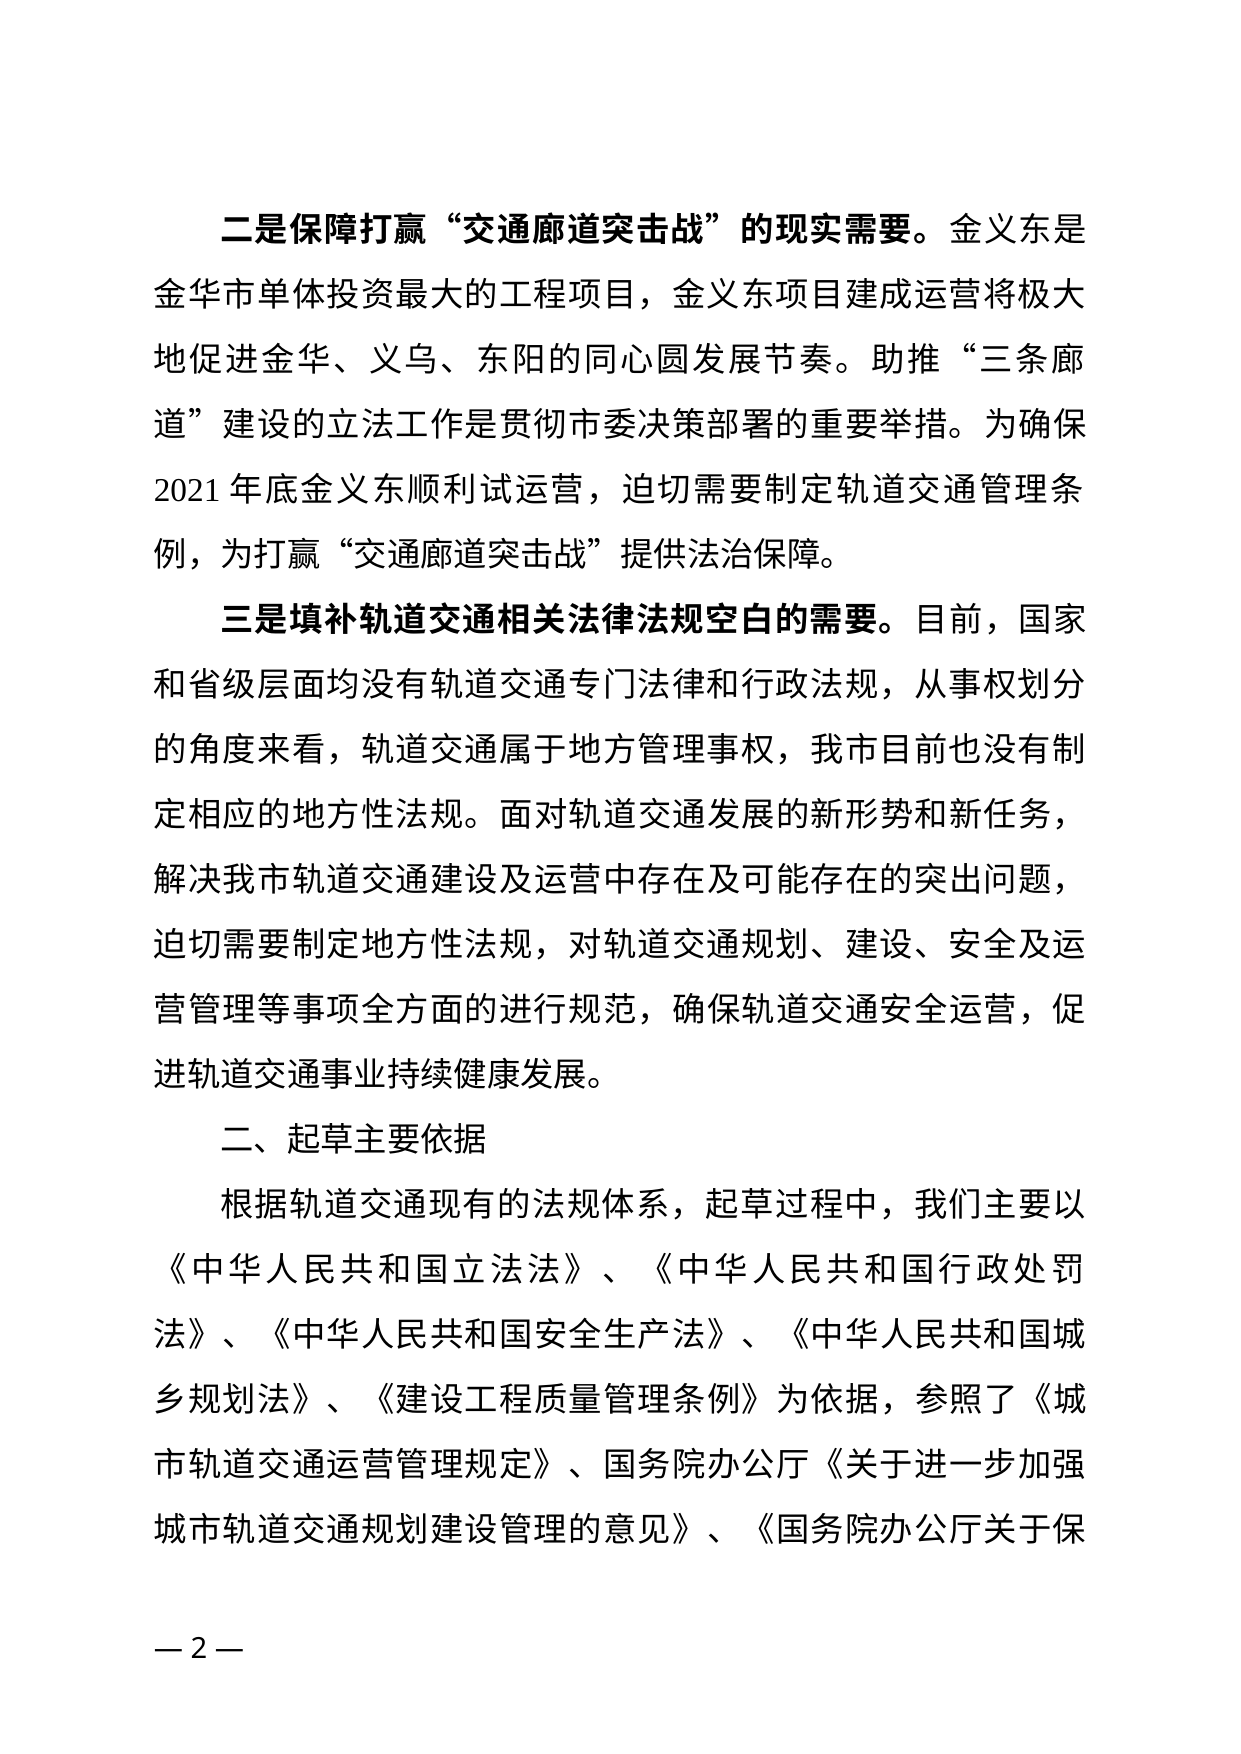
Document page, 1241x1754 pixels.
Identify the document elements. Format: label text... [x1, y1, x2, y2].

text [153, 1169, 1087, 1559]
text 二是保障打赢“交通廊道突击战”的现实需要。金义东是金华市单体投资最大的工程项目，金义东项目建成运营将极大地促进金华、义乌、东阳的同心圆发展节奏。助推“三条廊道”建设的立法工作是贯彻市委决策部署的重要举措。为确保2021年底金义东顺利试运营，迫切需要制定轨道交通管理条例，为打赢“交通廊道突击战”提供法治保障。 [153, 194, 1087, 584]
text 三是填补轨道交通相关法律法规空白的需要。目前，国家和省级层面均没有轨道交通专门法律和行政法规，从事权划分的角度来看，轨道交通属于地方管理事权，我市目前也没有制定相应的地方性法规。面对轨道交通发展的新形势和新任务，解决我市轨道交通建设及运营中存在及可能存在的突出问题，迫切需要制定地方性法规，对轨道交通规划、建设、安全及运营管理等事项全方面的进行规范，确保轨道交通安全运营，促进轨道交通事业持续健康发展。 [153, 584, 1087, 1104]
text 二、起草主要依据 [153, 1104, 1087, 1169]
